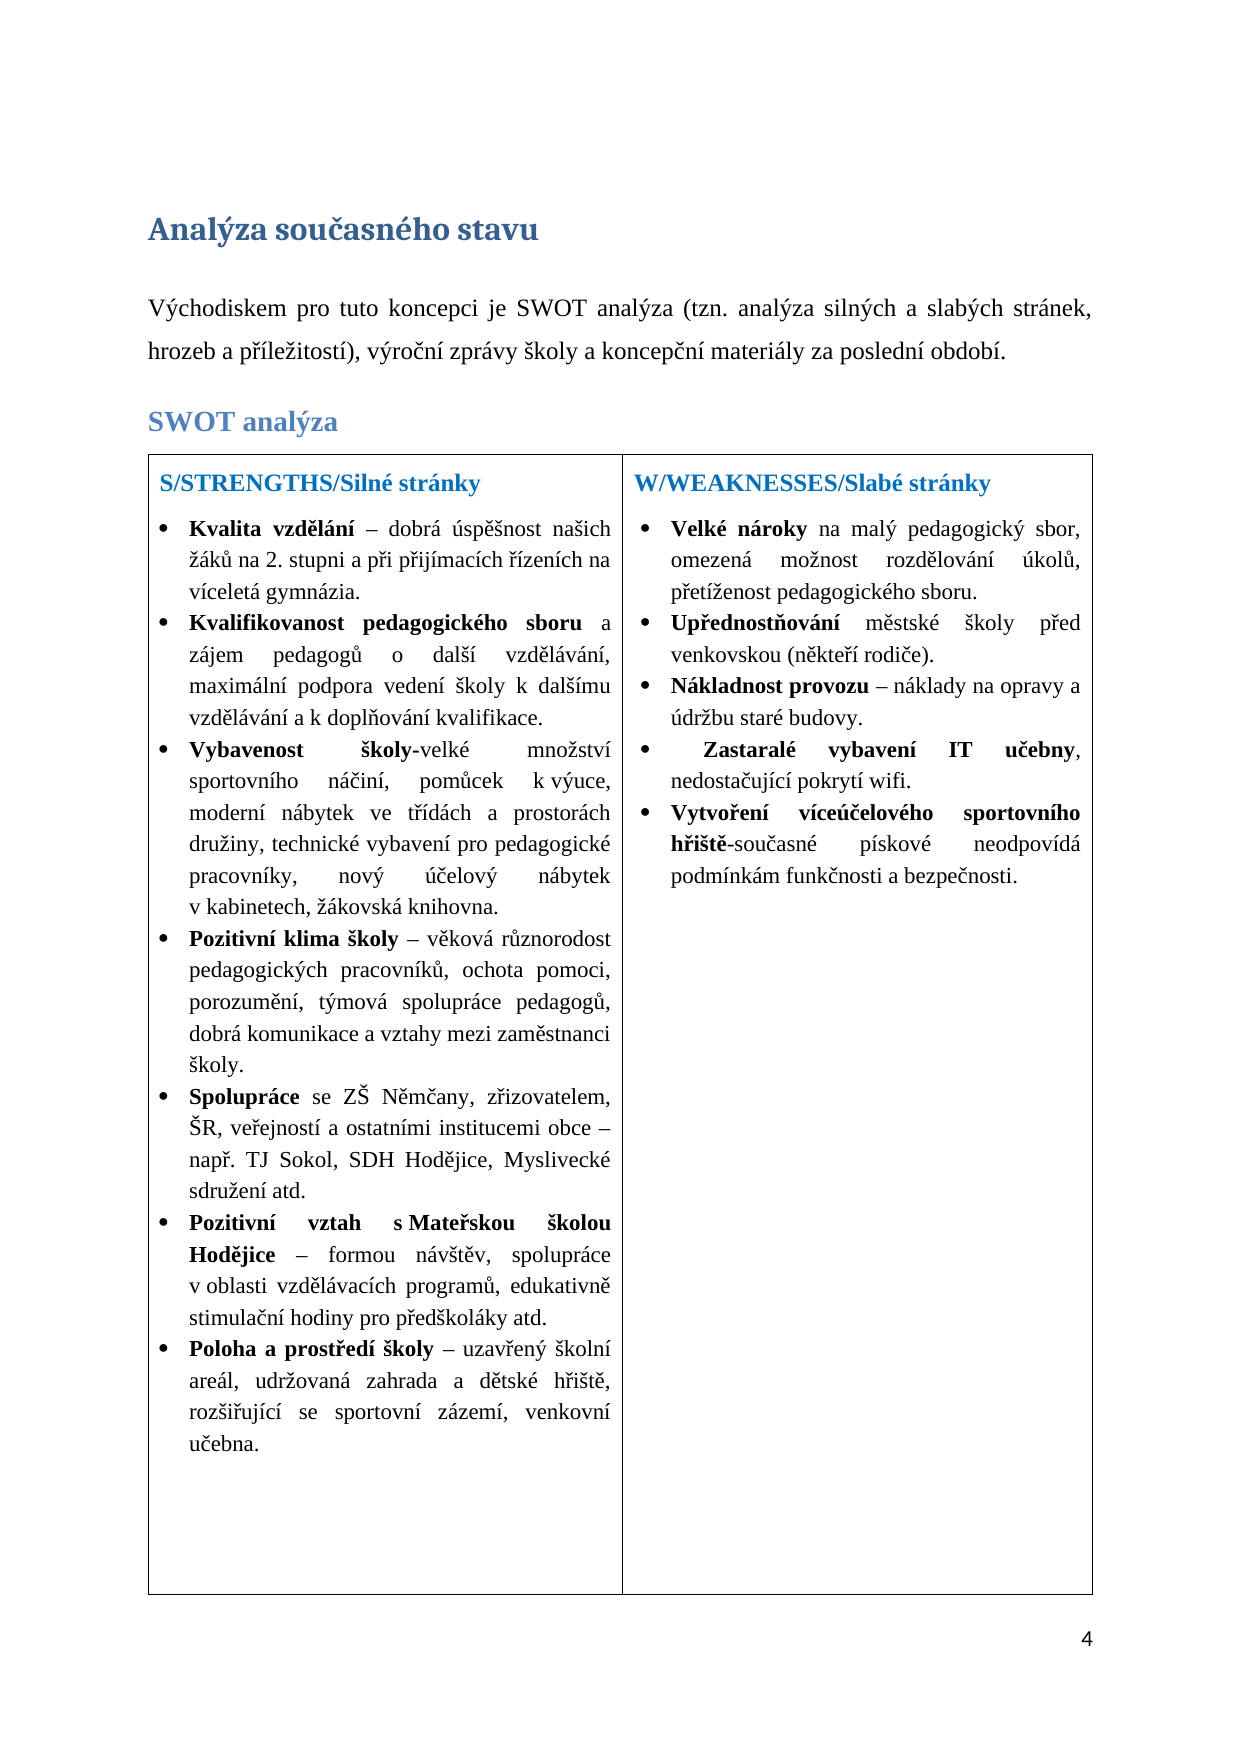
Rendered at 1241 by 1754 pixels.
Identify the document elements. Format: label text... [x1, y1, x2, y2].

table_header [149, 455, 622, 1594]
subtitle SWOT analýza [148, 404, 1093, 437]
subtitle Analýza současného stavu [148, 210, 1093, 248]
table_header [623, 455, 1092, 1594]
text Východiskem pro tuto koncepci je SWOT analýza (tzn. analýza silných a slabých stránek, hrozeb a příležitostí), výroční zprávy školy a koncepční materiály za poslední období. [148, 293, 1093, 364]
